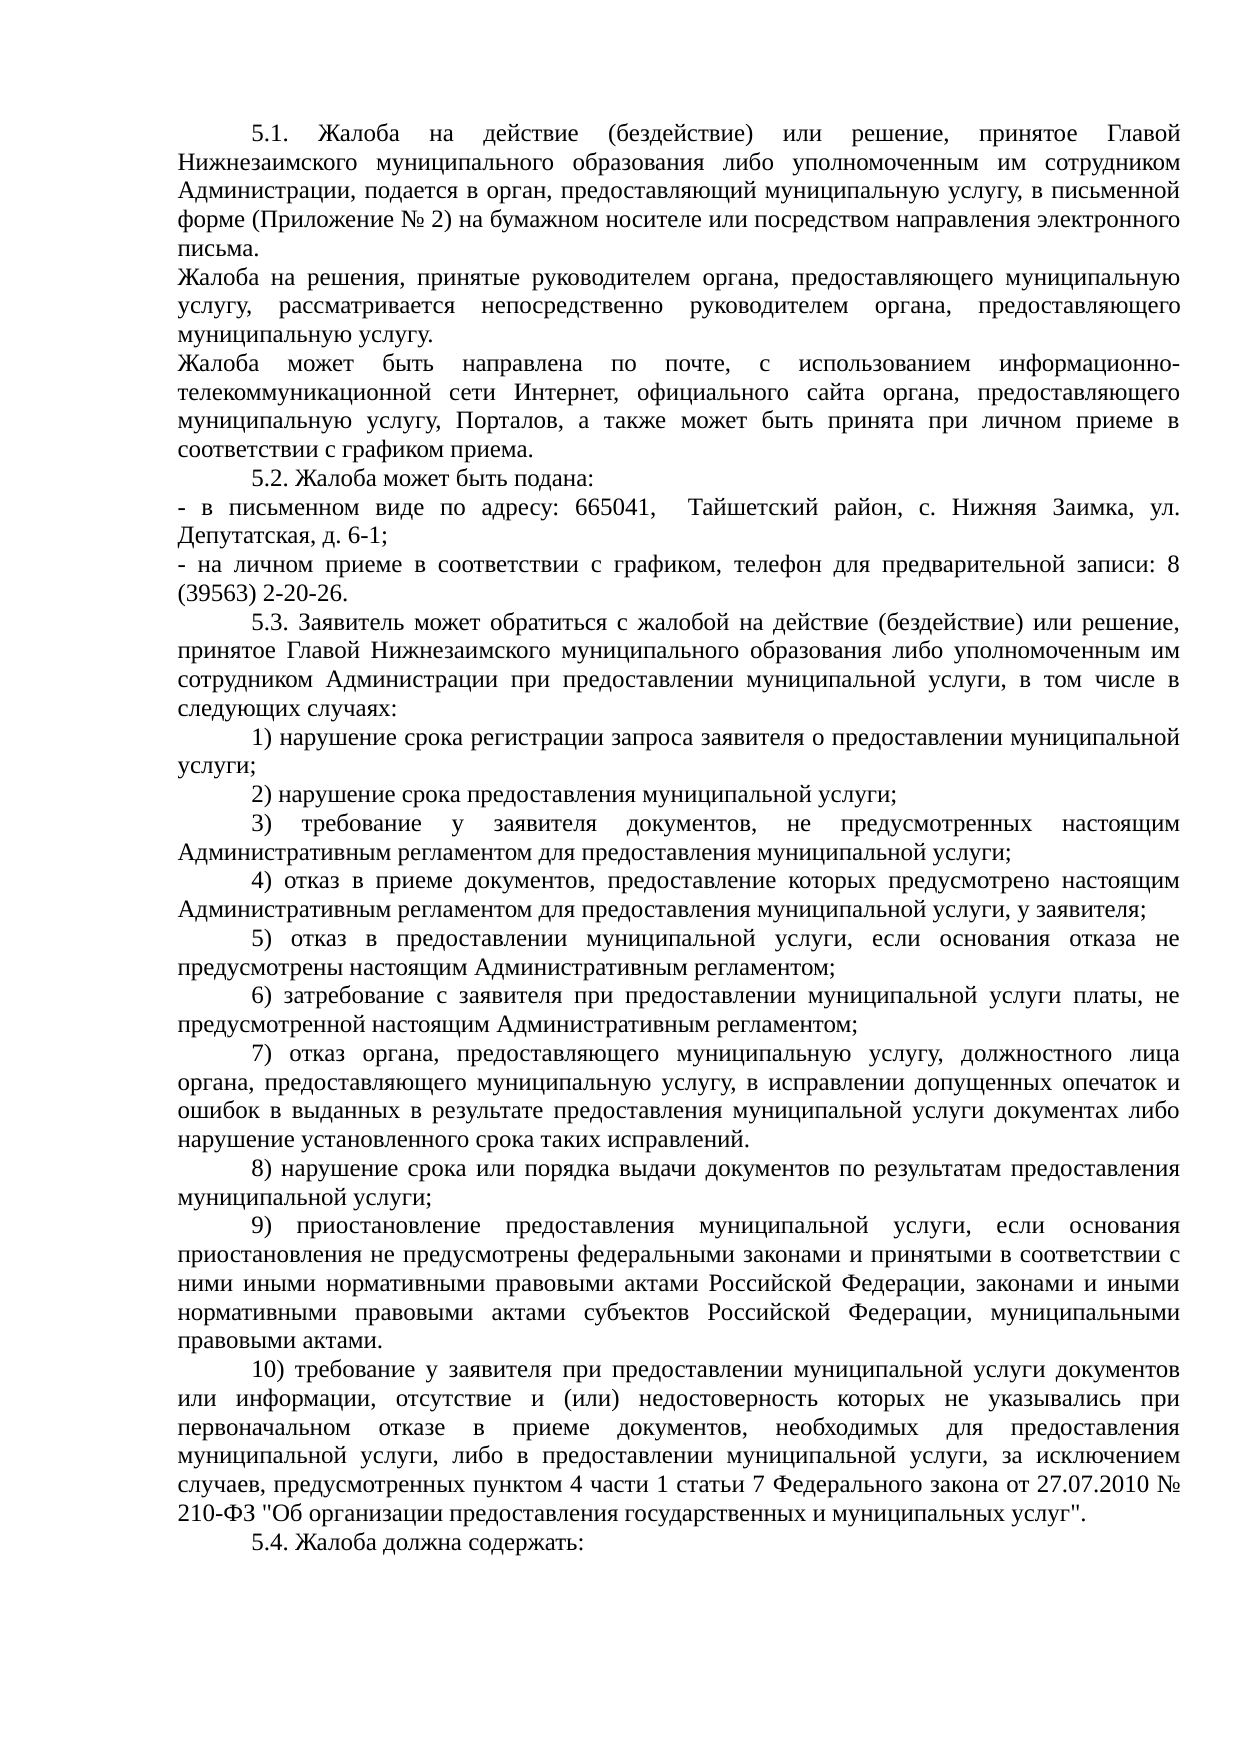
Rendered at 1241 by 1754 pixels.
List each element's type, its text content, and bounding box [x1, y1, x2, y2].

text 6) затребование с заявителя при предоставлении муниципальной услуги платы, не предусмотренной настоящим Административным регламентом; [177, 981, 1181, 1038]
text - на личном приеме в соответствии с графиком, телефон для предварительной записи: 8 (39563) 2-20-26. [177, 549, 1181, 607]
text 1) нарушение срока регистрации запроса заявителя о предоставлении муниципальной услуги; [177, 722, 1181, 779]
text 5.4. Жалоба должна содержать: [177, 1527, 1181, 1556]
text 7) отказ органа, предоставляющего муниципальную услугу, должностного лица органа, предоставляющего муниципальную услугу, в исправлении допущенных опечаток и ошибок в выданных в результате предоставления муниципальной услуги документах либо нарушение установленного срока таких исправлений. [177, 1038, 1181, 1153]
text 5.2. Жалоба может быть подана: [177, 463, 1181, 492]
text 2) нарушение срока предоставления муниципальной услуги; [177, 779, 1181, 808]
text - в письменном виде по адресу: 665041, Тайшетский район, с. Нижняя Заимка, ул. Депутатская, д. 6-1; [177, 492, 1181, 549]
text 10) требование у заявителя при предоставлении муниципальной услуги документов или информации, отсутствие и (или) недостоверность которых не указывались при первоначальном отказе в приеме документов, необходимых для предоставления муниципальной услуги, либо в предоставлении муниципальной услуги, за исключением случаев, предусмотренных пунктом 4 части 1 статьи 7 Федерального закона от 27.07.2010 № 210-ФЗ "Об организации предоставления государственных и муниципальных услуг". [177, 1354, 1181, 1527]
text 5.1. Жалоба на действие (бездействие) или решение, принятое Главой Нижнезаимского муниципального образования либо уполномоченным им сотрудником Администрации, подается в орган, предоставляющий муниципальную услугу, в письменной форме (Приложение № 2) на бумажном носителе или посредством направления электронного письма. [177, 118, 1181, 262]
text 8) нарушение срока или порядка выдачи документов по результатам предоставления муниципальной услуги; [177, 1153, 1181, 1211]
text 3) требование у заявителя документов, не предусмотренных настоящим Административным регламентом для предоставления муниципальной услуги; [177, 808, 1181, 866]
text 5) отказ в предоставлении муниципальной услуги, если основания отказа не предусмотрены настоящим Административным регламентом; [177, 923, 1181, 981]
text 4) отказ в приеме документов, предоставление которых предусмотрено настоящим Административным регламентом для предоставления муниципальной услуги, у заявителя; [177, 866, 1181, 923]
text 9) приостановление предоставления муниципальной услуги, если основания приостановления не предусмотрены федеральными законами и принятыми в соответствии с ними иными нормативными правовыми актами Российской Федерации, законами и иными нормативными правовыми актами субъектов Российской Федерации, муниципальными правовыми актами. [177, 1211, 1181, 1354]
text 5.3. Заявитель может обратиться с жалобой на действие (бездействие) или решение, принятое Главой Нижнезаимского муниципального образования либо уполномоченным им сотрудником Администрации при предоставлении муниципальной услуги, в том числе в следующих случаях: [177, 607, 1181, 722]
text Жалоба на решения, принятые руководителем органа, предоставляющего муниципальную услугу, рассматривается непосредственно руководителем органа, предоставляющего муниципальную услугу. [177, 262, 1181, 348]
text Жалоба может быть направлена по почте, с использованием информационно-телекоммуникационной сети Интернет, официального сайта органа, предоставляющего муниципальную услугу, Порталов, а также может быть принята при личном приеме в соответствии с графиком приема. [177, 348, 1181, 463]
